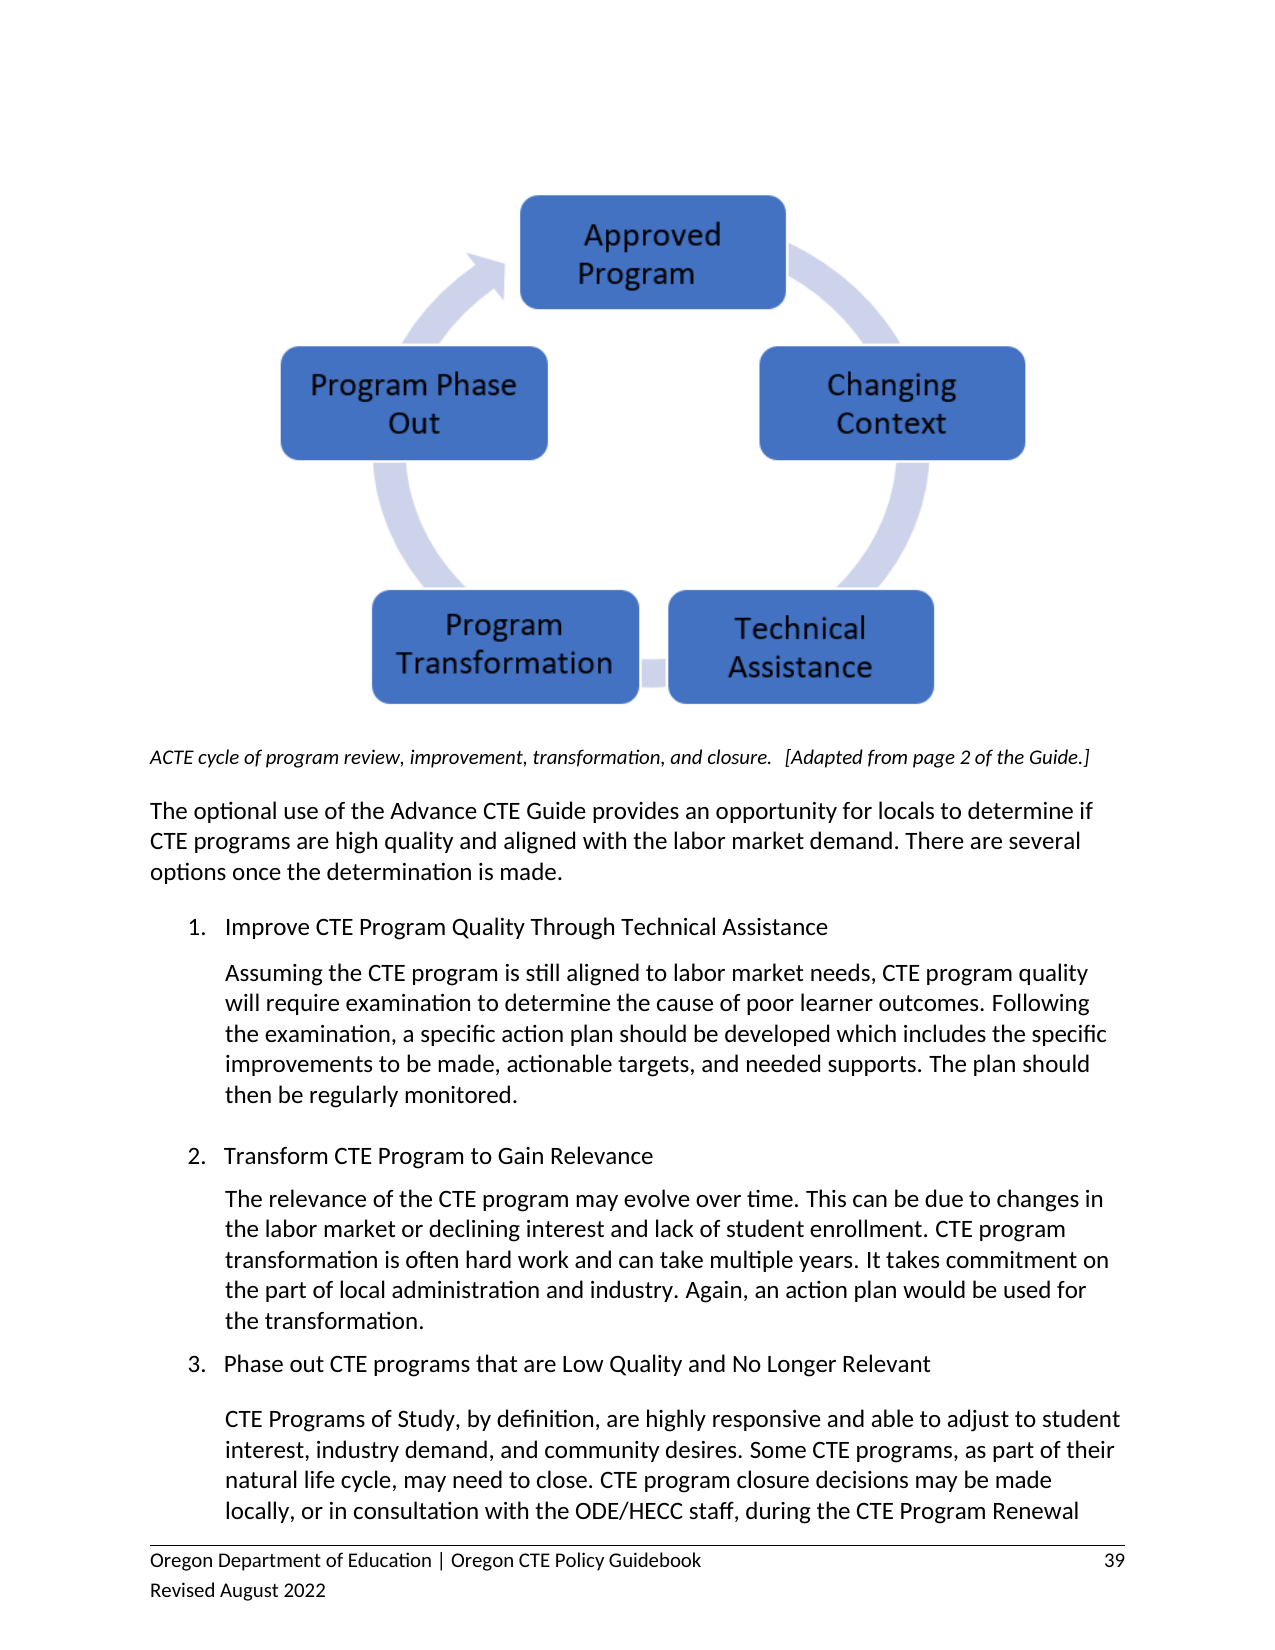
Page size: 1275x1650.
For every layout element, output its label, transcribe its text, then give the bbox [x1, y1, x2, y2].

text Assuming the CTE program is still aligned to labor market needs, CTE program quality will require examination to determine the cause of poor learner outcomes. Following the examination, a specific action plan should be developed which includes the specific improvements to be made, actionable targets, and needed supports. The plan should then be regularly monitored. [225, 957, 1125, 1109]
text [225, 1403, 1125, 1526]
text 3. Phase out CTE programs that are Low Quality and No Longer Relevant [150, 1348, 1125, 1378]
text The relevance of the CTE program may evolve over time. This can be due to changes in the labor market or declining interest and lack of student enrollment. CTE program transformation is often hard work and can take multiple years. It takes commitment on the part of local administration and industry. Again, an action plan would be used for the transformation. [225, 1183, 1125, 1336]
text The optional use of the Advance CTE Guide provides an opportunity for locals to determine if CTE programs are high quality and aligned with the labor market demand. There are several options once the determination is made. [150, 795, 1125, 886]
text 2. Transform CTE Program to Gain Relevance [150, 1140, 1125, 1170]
list Improve CTE Program Quality Through Technical Assistance [187, 911, 1125, 942]
picture [150, 150, 1125, 720]
text ACTE cycle of program review, improvement, transformation, and closure. [Adapted from page 2 of the Guide.] [150, 744, 1125, 770]
